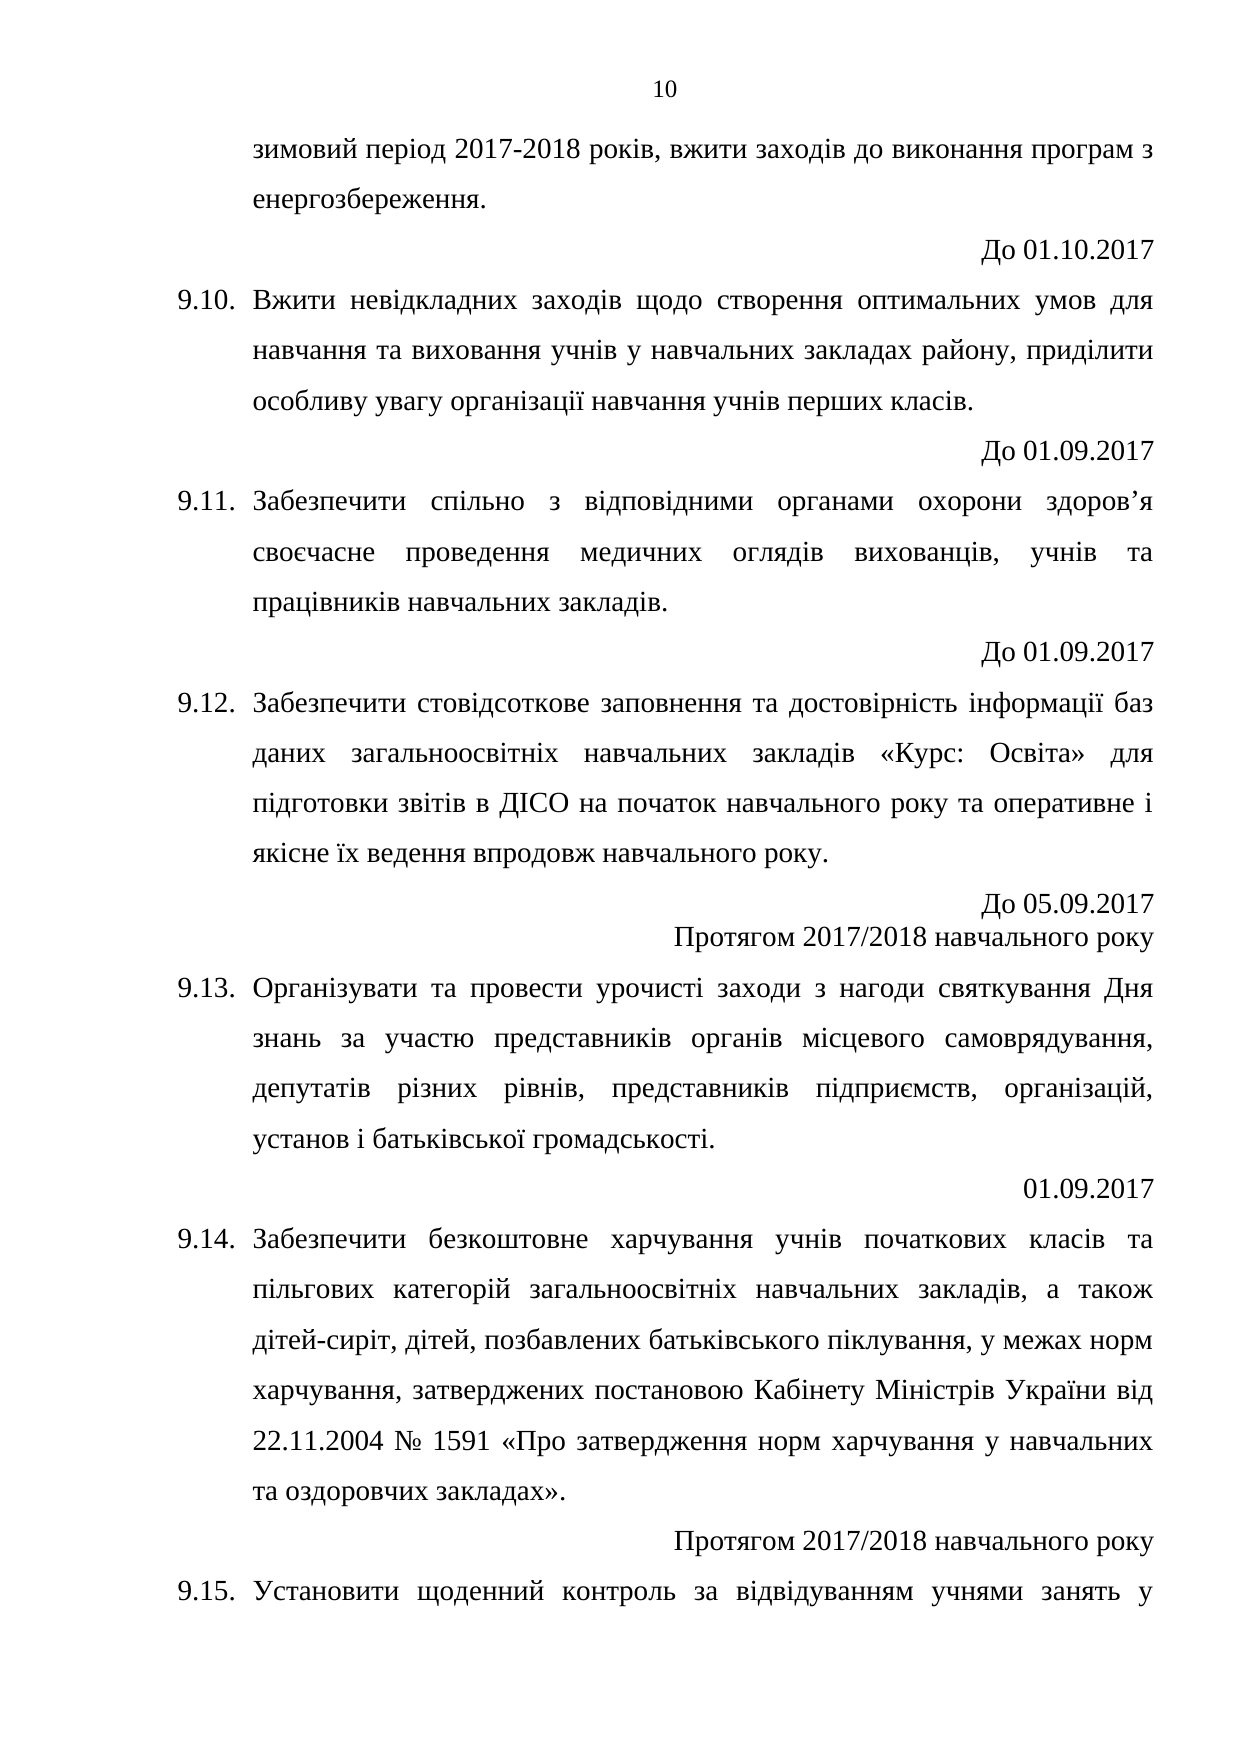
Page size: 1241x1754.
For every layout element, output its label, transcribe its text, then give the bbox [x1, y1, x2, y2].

text 01.09.2017 [177, 1171, 1154, 1204]
list Забезпечити стовідсоткове заповнення та достовірність інформації баз даних загальноосвітніх навчальних закладів «Курс: Освіта» для підготовки звітів в ДІСО на початок навчального року та оперативне і якісне їх ведення впродовж навчального року. [177, 685, 1154, 869]
list Забезпечити спільно з відповідними органами охорони здоров’я своєчасне проведення медичних оглядів вихованців, учнів та працівників навчальних закладів. [177, 483, 1154, 618]
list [177, 1573, 1154, 1607]
list Вжити невідкладних заходів щодо створення оптимальних умов для навчання та виховання учнів у навчальних закладах району, приділити особливу увагу організації навчання учнів перших класів. [177, 282, 1154, 416]
text Протягом 2017/2018 навчального року [177, 919, 1154, 953]
text Протягом 2017/2018 навчального року [177, 1523, 1154, 1557]
text До 01.09.2017 [177, 634, 1154, 668]
text До 01.10.2017 [177, 232, 1154, 265]
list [177, 131, 1154, 215]
list Забезпечити безкоштовне харчування учнів початкових класів та пільгових категорій загальноосвітніх навчальних закладів, а також дітей-сиріт, дітей, позбавлених батьківського піклування, у межах норм харчування, затверджених постановою Кабінету Міністрів України від 22.11.2004 № 1591 «Про затвердження норм харчування у навчальних та оздоровчих закладах». [177, 1221, 1154, 1506]
text До 05.09.2017 [177, 886, 1154, 919]
list Організувати та провести урочисті заходи з нагоди святкування Дня знань за участю представників органів місцевого самоврядування, депутатів різних рівнів, представників підприємств, організацій, установ і батьківської громадськості. [177, 970, 1154, 1154]
text До 01.09.2017 [177, 433, 1154, 467]
